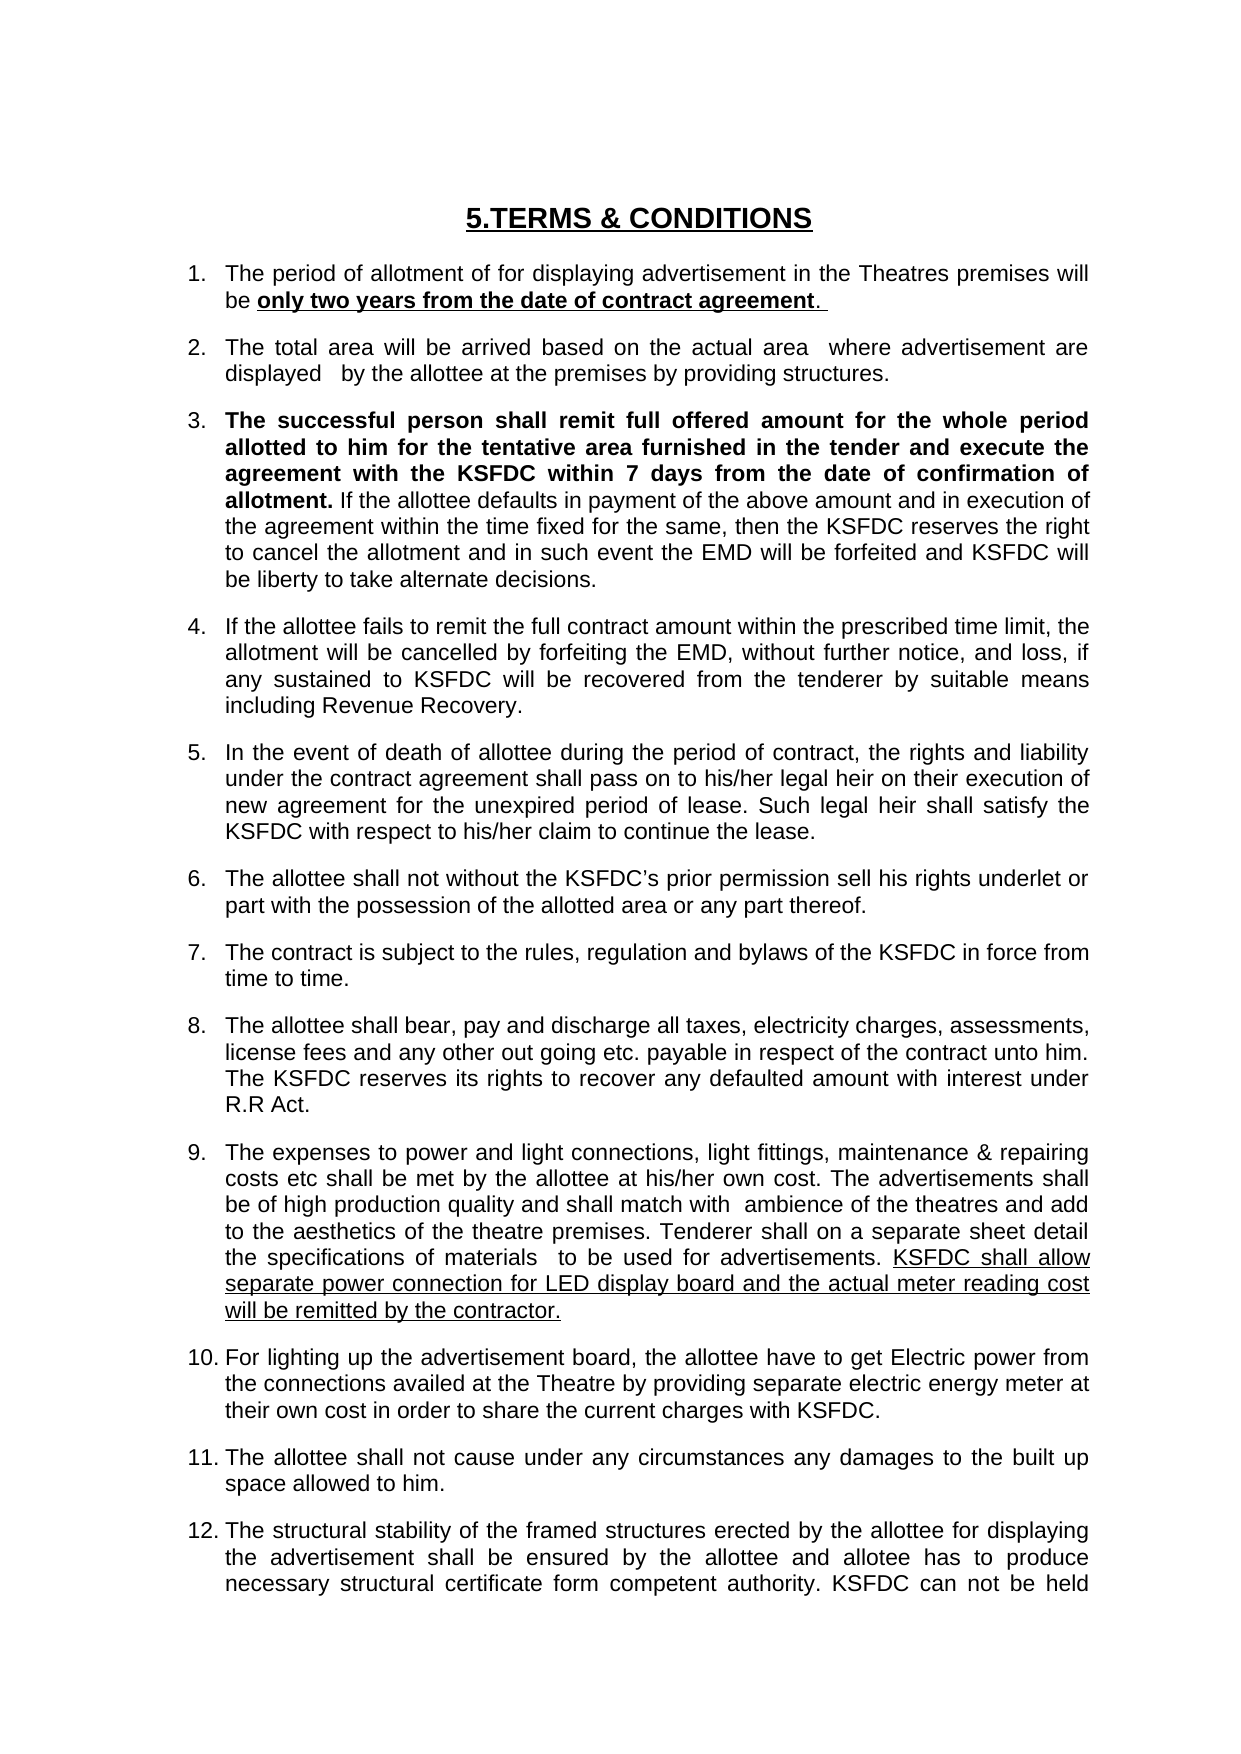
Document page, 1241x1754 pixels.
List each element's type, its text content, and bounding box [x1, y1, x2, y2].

list If the allottee fails to remit the full contract amount within the prescribed time limit, the allotment will be cancelled by forfeiting the EMD, without further notice, and loss, if any sustained to KSFDC will be recovered from the tenderer by suitable means including Revenue Recovery. [187, 613, 1090, 718]
list The period of allotment of for displaying advertisement in the Theatres premises will be only two years from the date of contract agreement. [187, 260, 1090, 313]
list The successful person shall remit full offered amount for the whole period allotted to him for the tentative area furnished in the tender and execute the agreement with the KSFDC within 7 days from the date of confirmation of allotment. If the allottee defaults in payment of the above amount and in execution of the agreement within the time fixed for the same, then the KSFDC reserves the right to cancel the allotment and in such event the EMD will be forfeited and KSFDC will be liberty to take alternate decisions. [187, 407, 1090, 592]
list The contract is subject to the rules, regulation and bylaws of the KSFDC in force from time to time. [187, 939, 1090, 992]
list For lighting up the advertisement board, the allottee have to get Electric power from the connections availed at the Theatre by providing separate electric energy meter at their own cost in order to share the current charges with KSFDC. [187, 1344, 1090, 1423]
text 5.TERMS & CONDITIONS [187, 201, 1090, 234]
list The allottee shall not without the KSFDC’s prior permission sell his rights underlet or part with the possession of the allotted area or any part thereof. [187, 865, 1090, 918]
list In the event of death of allottee during the period of contract, the rights and liability under the contract agreement shall pass on to his/her legal heir on their execution of new agreement for the unexpired period of lease. Such legal heir shall satisfy the KSFDC with respect to his/her claim to continue the lease. [187, 739, 1090, 844]
list The allottee shall not cause under any circumstances any damages to the built up space allowed to him. [187, 1444, 1090, 1497]
list The total area will be arrived based on the actual area where advertisement are displayed by the allottee at the premises by providing structures. [187, 334, 1090, 387]
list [187, 1517, 1090, 1596]
list The expenses to power and light connections, light fittings, maintenance & repairing costs etc shall be met by the allottee at his/her own cost. The advertisements shall be of high production quality and shall match with ambience of the theatres and add to the aesthetics of the theatre premises. Tenderer shall on a separate sheet detail the specifications of materials to be used for advertisements. KSFDC shall allow separate power connection for LED display board and the actual meter reading cost will be remitted by the contractor. [187, 1139, 1090, 1323]
list The allottee shall bear, pay and discharge all taxes, electricity charges, assessments, license fees and any other out going etc. payable in respect of the contract unto him. The KSFDC reserves its rights to recover any defaulted amount with interest under R.R Act. [187, 1012, 1090, 1118]
